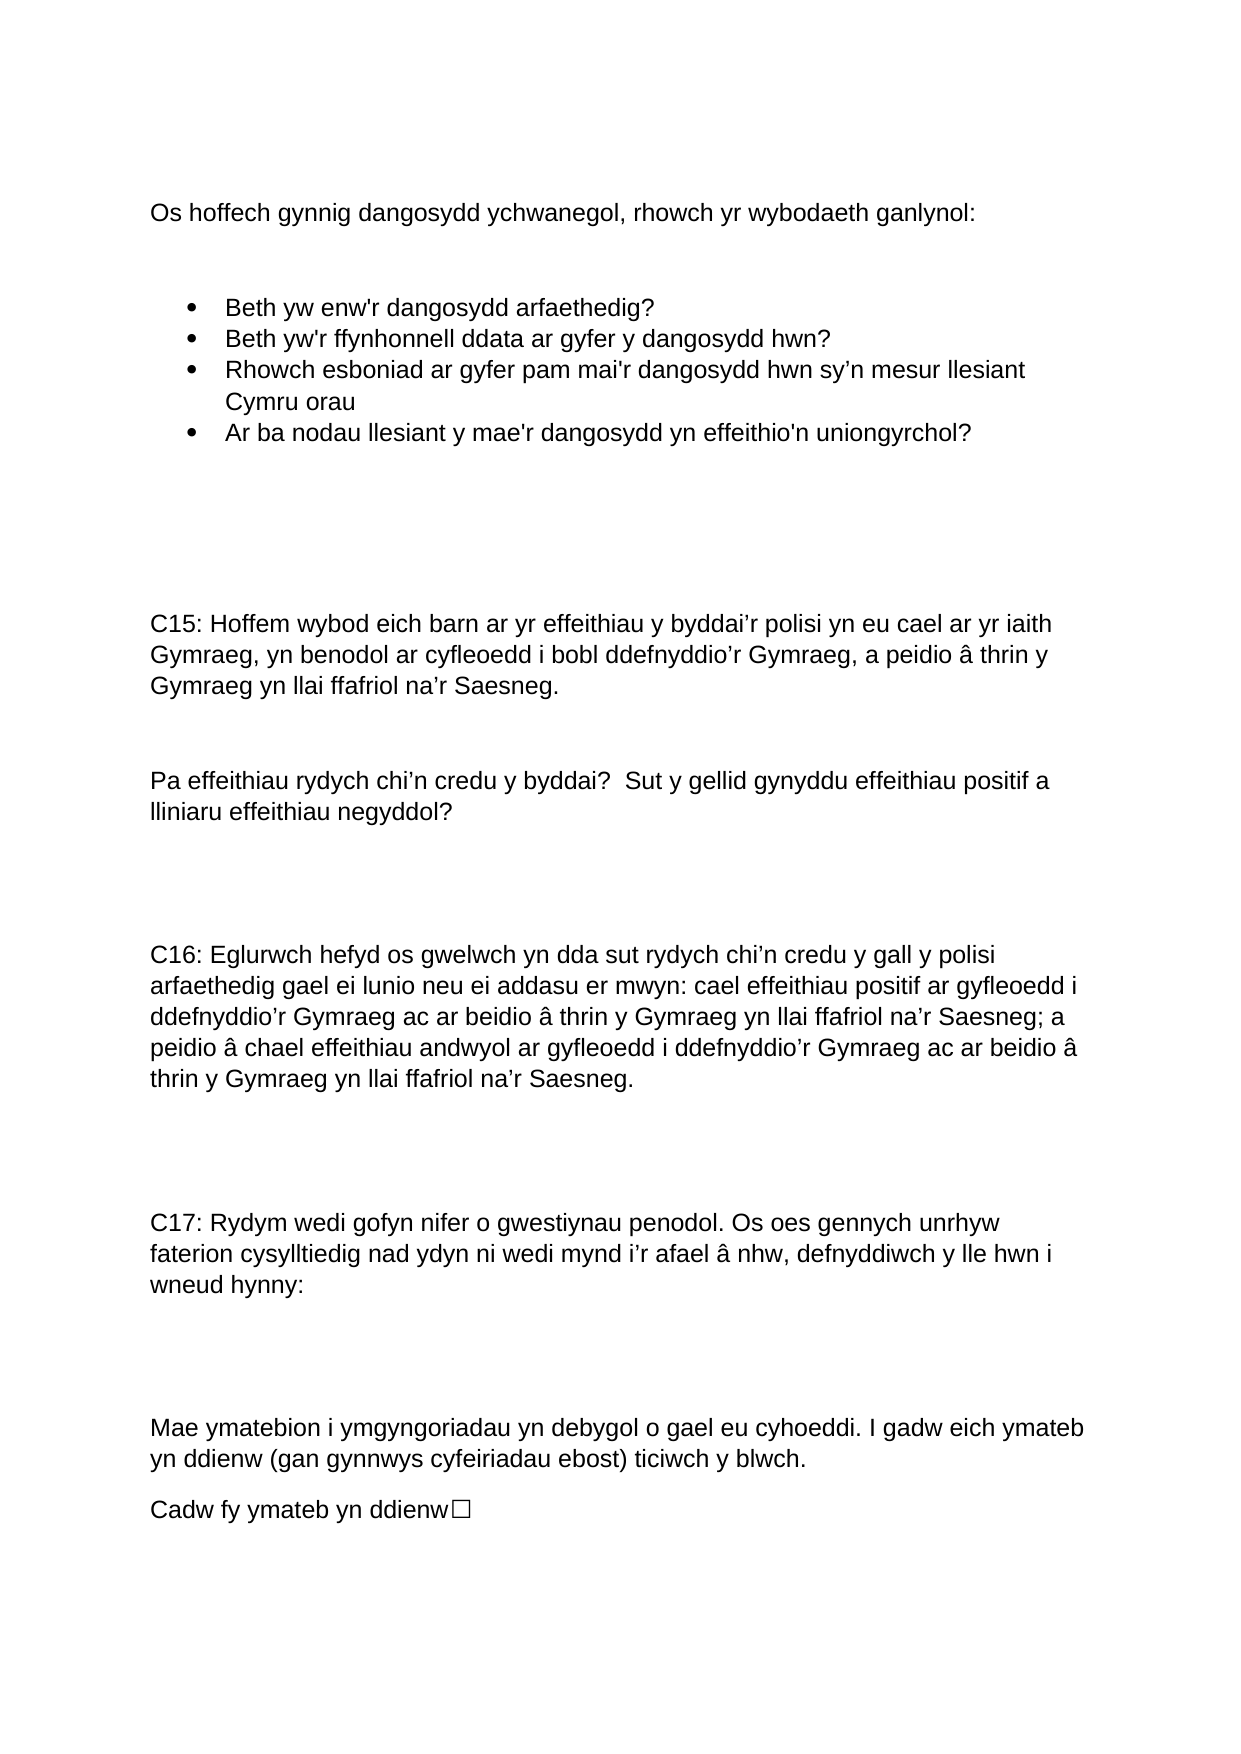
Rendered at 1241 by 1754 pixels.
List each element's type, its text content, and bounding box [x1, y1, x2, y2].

text Cadw fy ymateb yn ddienw [150, 1491, 1090, 1526]
text C16: Eglurwch hefyd os gwelwch yn dda sut rydych chi’n credu y gall y polisi arfaethedig gael ei lunio neu ei addasu er mwyn: cael effeithiau positif ar gyfleoedd i ddefnyddio’r Gymraeg ac ar beidio â thrin y Gymraeg yn llai ffafriol na’r Saesneg; a peidio â chael effeithiau andwyol ar gyfleoedd i ddefnyddio’r Gymraeg ac ar beidio â thrin y Gymraeg yn llai ffafriol na’r Saesneg. [150, 940, 1090, 1093]
text C17: Rydym wedi gofyn nifer o gwestiynau penodol. Os oes gennych unrhyw faterion cysylltiedig nad ydyn ni wedi mynd i’r afael â nhw, defnyddiwch y lle hwn i wneud hynny: [150, 1207, 1090, 1298]
list Beth yw enw'r dangosydd arfaethedig? [187, 293, 1090, 322]
list Rhowch esboniad ar gyfer pam mai'r dangosydd hwn sy’n mesur llesiant Cymru orau [187, 355, 1090, 415]
list Beth yw'r ffynhonnell ddata ar gyfer y dangosydd hwn? [187, 324, 1090, 353]
list Ar ba nodau llesiant y mae'r dangosydd yn effeithio'n uniongyrchol? [187, 418, 1090, 446]
text Os hoffech gynnig dangosydd ychwanegol, rhowch yr wybodaeth ganlynol: [150, 198, 1090, 226]
text Pa effeithiau rydych chi’n credu y byddai? Sut y gellid gynyddu effeithiau positif a lliniaru effeithiau negyddol? [150, 766, 1090, 826]
text C15: Hoffem wybod eich barn ar yr effeithiau y byddai’r polisi yn eu cael ar yr iaith Gymraeg, yn benodol ar cyfleoedd i bobl ddefnyddio’r Gymraeg, a peidio â thrin y Gymraeg yn llai ffafriol na’r Saesneg. [150, 608, 1090, 699]
text Mae ymatebion i ymgyngoriadau yn debygol o gael eu cyhoeddi. I gadw eich ymateb yn ddienw (gan gynnwys cyfeiriadau ebost) ticiwch y blwch. [150, 1413, 1090, 1472]
